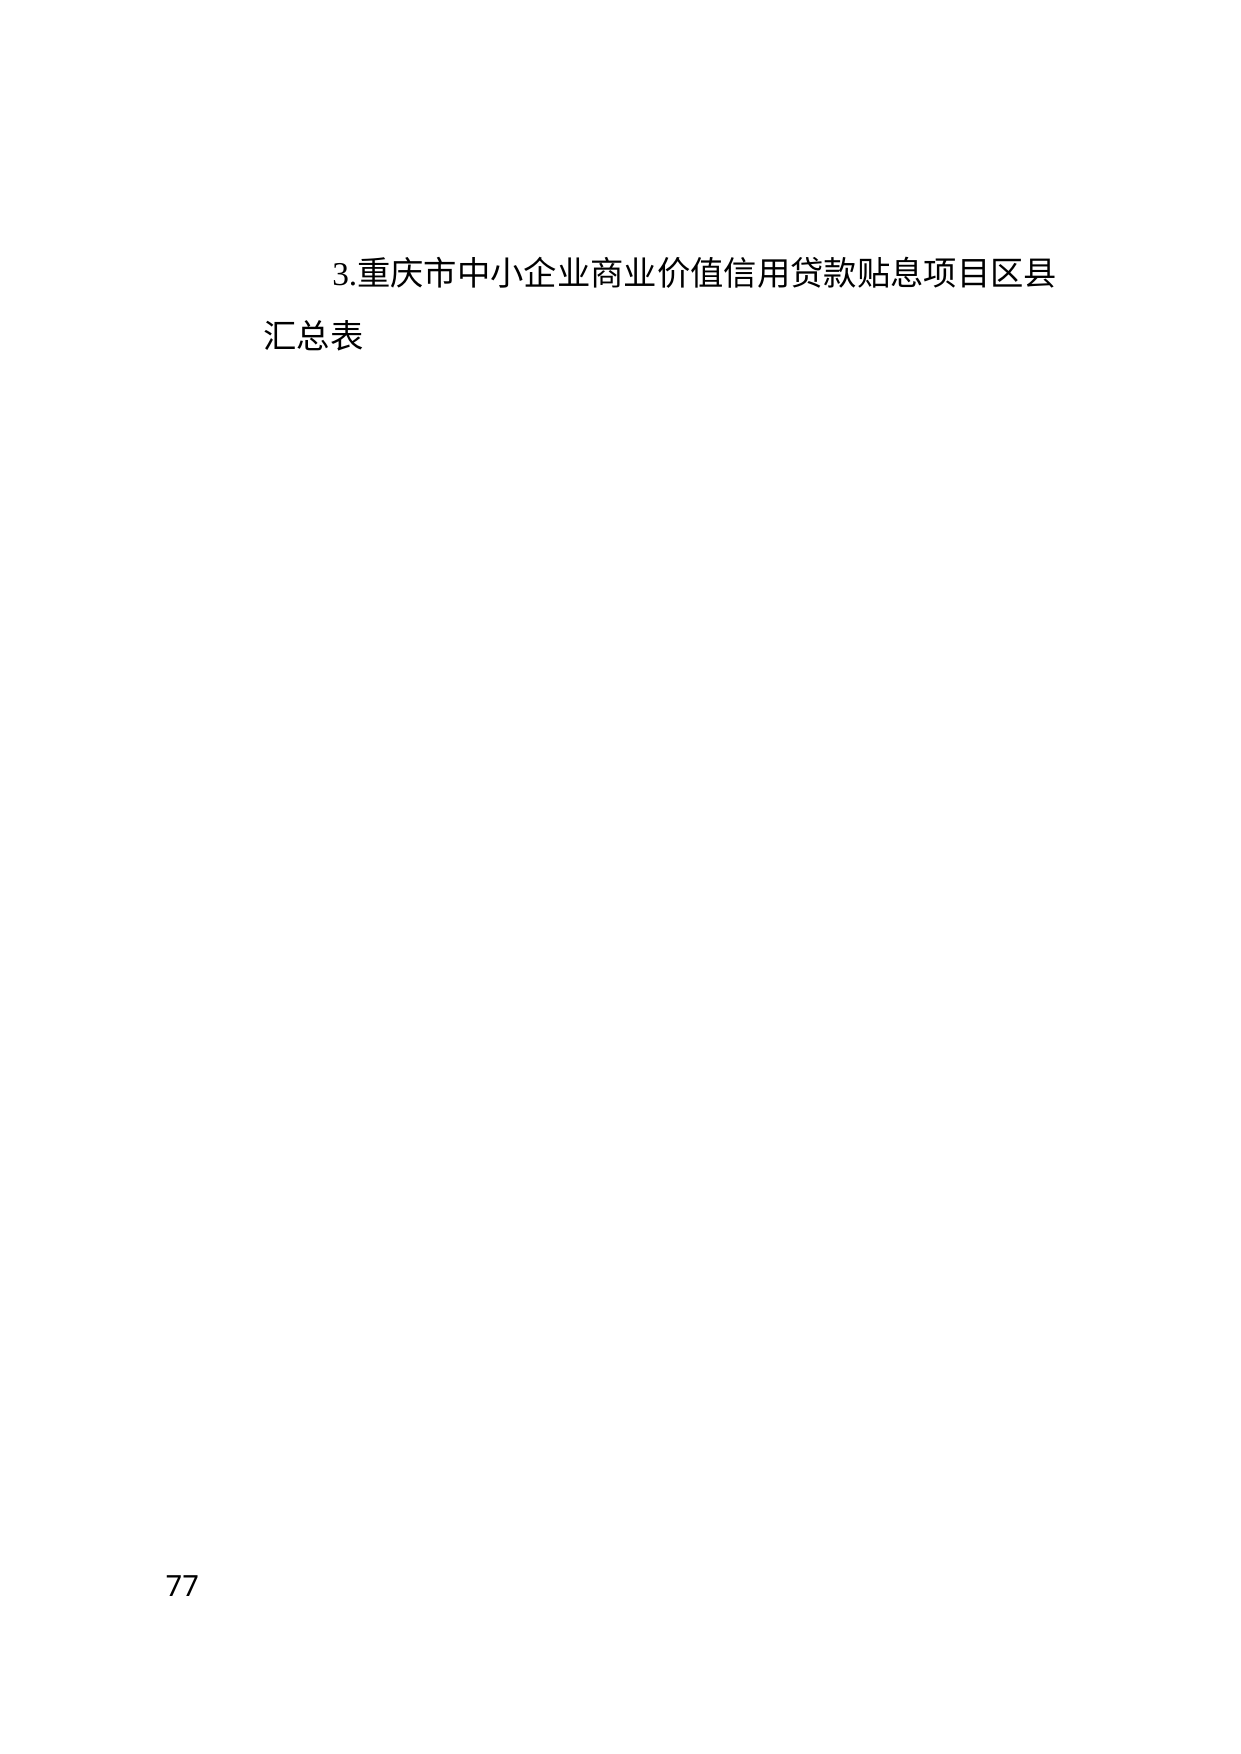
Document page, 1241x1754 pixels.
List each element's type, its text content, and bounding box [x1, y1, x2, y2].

text 3.重庆市中小企业商业价值信用贷款贴息项目区县 [165, 233, 1087, 295]
text 汇总表 [165, 295, 1087, 358]
